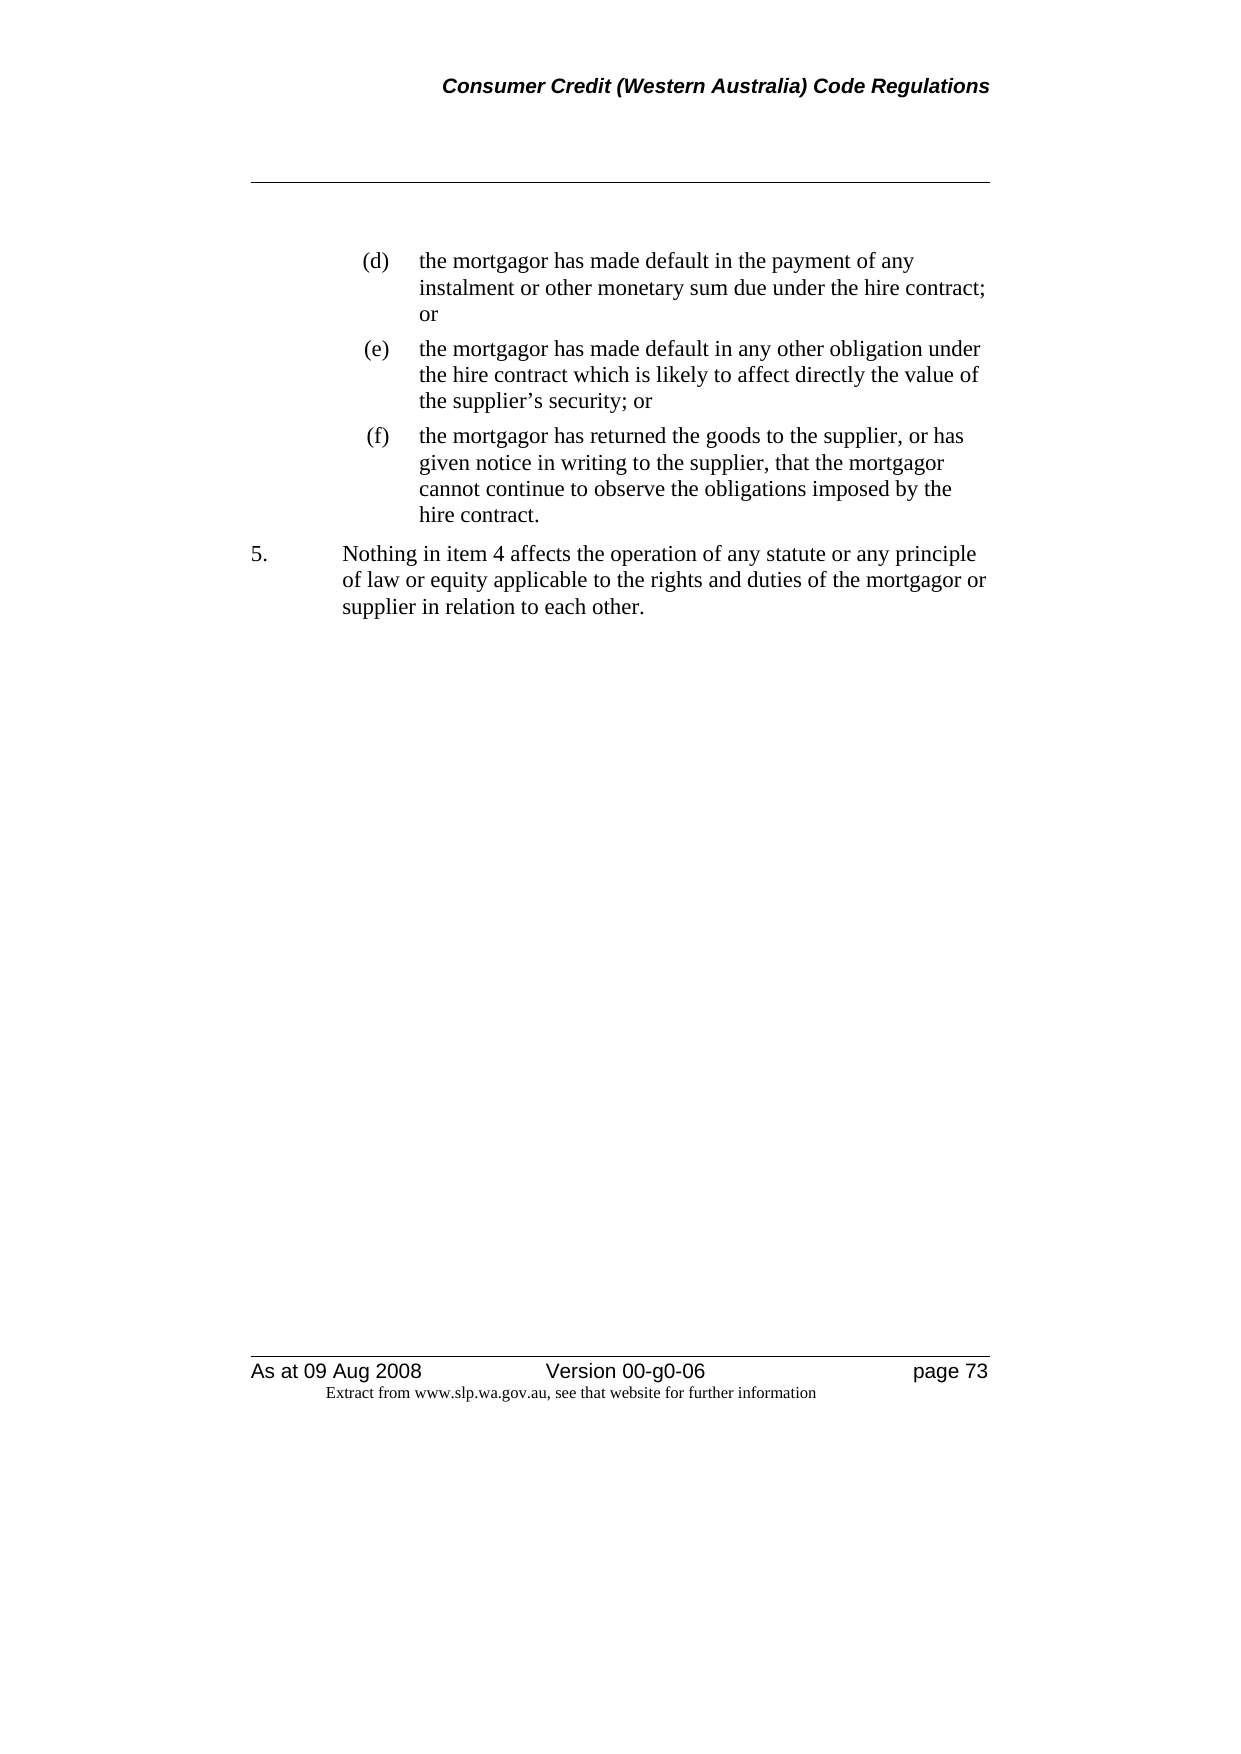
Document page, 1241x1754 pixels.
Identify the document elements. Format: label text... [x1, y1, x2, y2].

text (f) the mortgagor has returned the goods to the supplier, or has given notice in writing to the supplier, that the mortgagor cannot continue to observe the obligations imposed by the hire contract. [251, 422, 990, 528]
text 5. Nothing in item 4 affects the operation of any statute or any principle of law or equity applicable to the rights and duties of the mortgagor or supplier in relation to each other. [251, 540, 990, 619]
text (d) the mortgagor has made default in the payment of any instalment or other monetary sum due under the hire contract; or [251, 247, 990, 327]
text (e) the mortgagor has made default in any other obligation under the hire contract which is likely to affect directly the value of the supplier’s security; or [251, 335, 990, 414]
